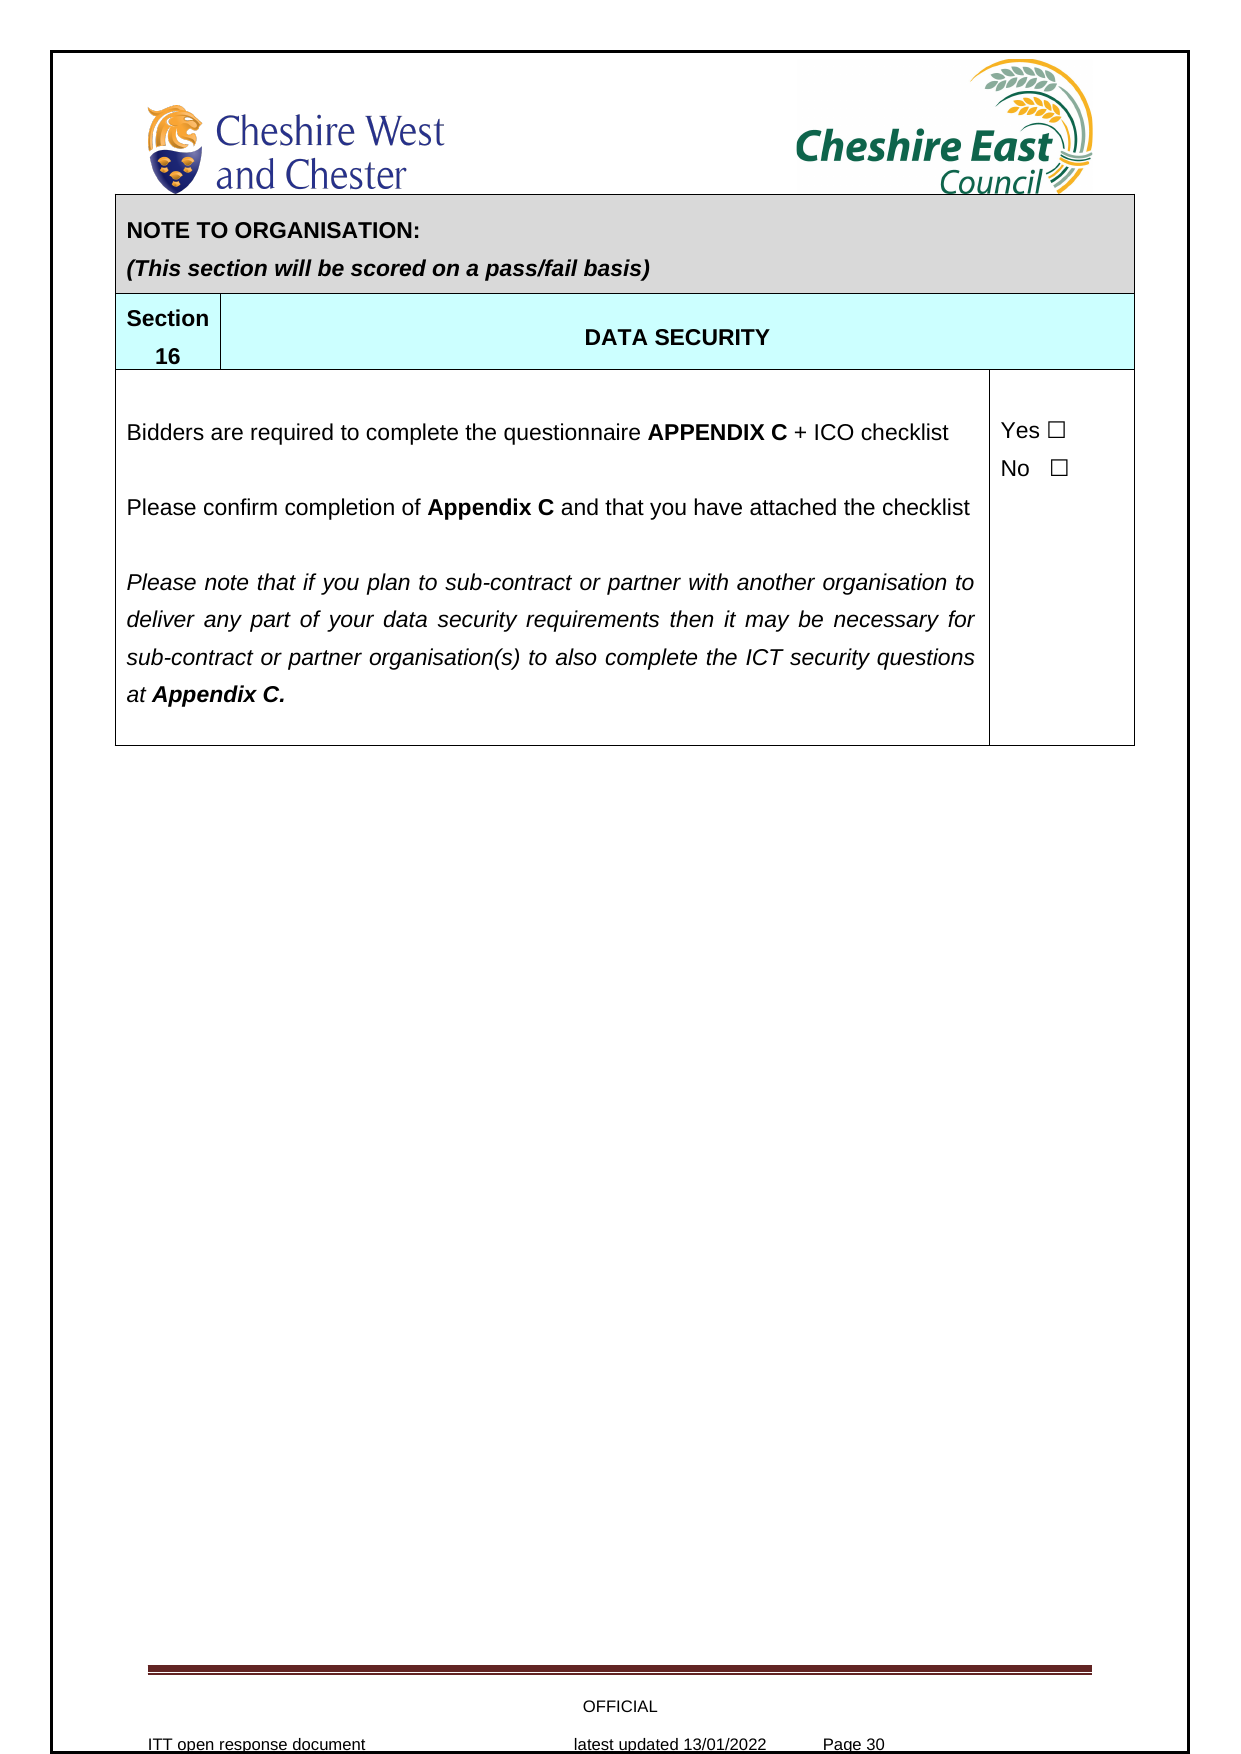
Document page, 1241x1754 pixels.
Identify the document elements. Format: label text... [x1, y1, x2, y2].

table_cell Section 16 [116, 294, 220, 369]
table_cell DATA SECURITY [221, 294, 1134, 369]
picture [796, 59, 1093, 194]
table_cell Bidders are required to complete the questionnaire APPENDIX C + ICO checklist Please confirm completion of Appendix C and that you have attached the checklist Please note that if you plan to sub-contract or partner with another organisation to deliver any part of your data security requirements then it may be necessary for sub-contract or partner organisation(s) to also complete the ICT security questions at Appendix C. [116, 370, 989, 745]
picture [147, 105, 445, 194]
table_header NOTE TO ORGANISATION: (This section will be scored on a pass/fail basis) [116, 195, 1134, 293]
table_cell Yes No [990, 370, 1134, 745]
